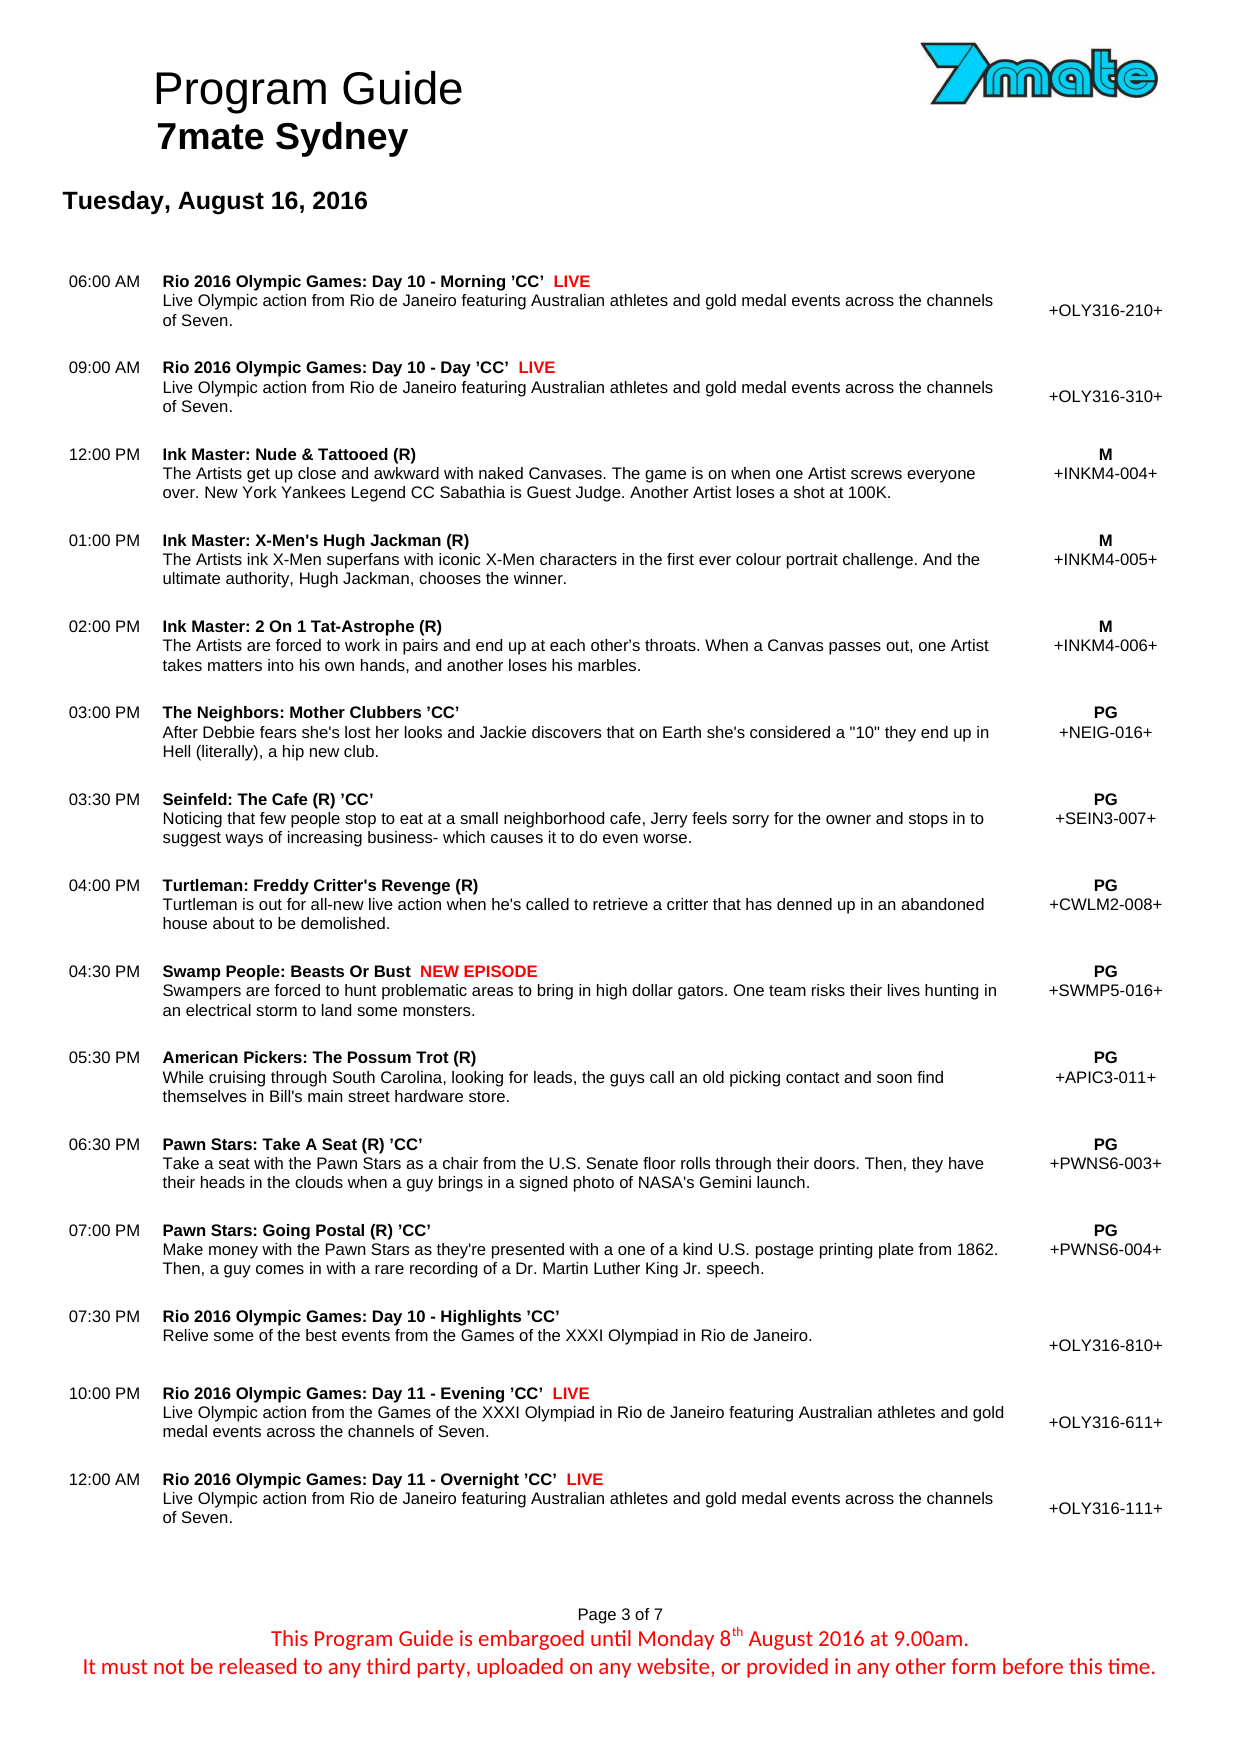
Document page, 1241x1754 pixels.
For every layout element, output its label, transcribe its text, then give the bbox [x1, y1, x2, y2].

table_header +OLY316-111+ [1022, 1470, 1189, 1527]
table_header PG +CWLM2-008+ [1022, 876, 1189, 933]
table_header PG +PWNS6-003+ [1022, 1135, 1189, 1192]
table_header +OLY316-210+ [1022, 272, 1189, 329]
table_header 06:30 PM [51, 1135, 151, 1192]
table_header 12:00 PM [51, 445, 151, 502]
text Tuesday, August 16, 2016 [62, 186, 1178, 214]
table_header M +INKM4-006+ [1022, 617, 1189, 674]
table_header Ink Master: Nude & Tattooed (R) The Artists get up close and awkward with naked Canvases. The game is on when one Artist screws everyone over. New York Yankees Legend CC Sabathia is Guest Judge. Another Artist loses a shot at 100K. [151, 445, 1022, 502]
table_header 04:30 PM [51, 962, 151, 1019]
table_header American Pickers: The Possum Trot (R) While cruising through South Carolina, looking for leads, the guys call an old picking contact and soon find themselves in Bill's main street hardware store. [151, 1048, 1022, 1106]
table_header Pawn Stars: Take A Seat (R) ’CC’ Take a seat with the Pawn Stars as a chair from the U.S. Senate floor rolls through their doors. Then, they have their heads in the clouds when a guy brings in a signed photo of NASA's Gemini launch. [151, 1135, 1022, 1192]
table_header PG +SEIN3-007+ [1022, 790, 1189, 847]
table_header 09:00 AM [51, 358, 151, 416]
table_header PG +SWMP5-016+ [1022, 962, 1189, 1019]
table_header Rio 2016 Olympic Games: Day 11 - Overnight ’CC’ LIVE Live Olympic action from Rio de Janeiro featuring Australian athletes and gold medal events across the channels of Seven. [151, 1470, 1022, 1527]
table_header +OLY316-810+ [1022, 1307, 1189, 1355]
table_header Rio 2016 Olympic Games: Day 10 - Day ’CC’ LIVE Live Olympic action from Rio de Janeiro featuring Australian athletes and gold medal events across the channels of Seven. [151, 358, 1022, 416]
table_header Swamp People: Beasts Or Bust NEW EPISODE Swampers are forced to hunt problematic areas to bring in high dollar gators. One team risks their lives hunting in an electrical storm to land some monsters. [151, 962, 1022, 1019]
table_header 03:30 PM [51, 790, 151, 847]
table_header 12:00 AM [51, 1470, 151, 1527]
table_header Rio 2016 Olympic Games: Day 11 - Evening ’CC’ LIVE Live Olympic action from the Games of the XXXI Olympiad in Rio de Janeiro featuring Australian athletes and gold medal events across the channels of Seven. [151, 1384, 1022, 1441]
table_header 04:00 PM [51, 876, 151, 933]
table_header 01:00 PM [51, 531, 151, 588]
table_header +OLY316-611+ [1022, 1384, 1189, 1441]
table_header 07:00 PM [51, 1221, 151, 1278]
table_header M +INKM4-005+ [1022, 531, 1189, 588]
table_header PG +NEIG-016+ [1022, 703, 1189, 761]
table_header +OLY316-310+ [1022, 358, 1189, 416]
table_header 06:00 AM [51, 272, 151, 329]
table_header 02:00 PM [51, 617, 151, 674]
table_header Rio 2016 Olympic Games: Day 10 - Morning ’CC’ LIVE Live Olympic action from Rio de Janeiro featuring Australian athletes and gold medal events across the channels of Seven. [151, 272, 1022, 329]
table_header The Neighbors: Mother Clubbers ’CC’ After Debbie fears she's lost her looks and Jackie discovers that on Earth she's considered a "10" they end up in Hell (literally), a hip new club. [151, 703, 1022, 761]
table_header M +INKM4-004+ [1022, 445, 1189, 502]
table_header 05:30 PM [51, 1048, 151, 1106]
table_header Turtleman: Freddy Critter's Revenge (R) Turtleman is out for all-new live action when he's called to retrieve a critter that has denned up in an abandoned house about to be demolished. [151, 876, 1022, 933]
picture [920, 41, 1159, 105]
table_header Pawn Stars: Going Postal (R) ’CC’ Make money with the Pawn Stars as they're presented with a one of a kind U.S. postage printing plate from 1862. Then, a guy comes in with a rare recording of a Dr. Martin Luther King Jr. speech. [151, 1221, 1022, 1278]
table_header 07:30 PM [51, 1307, 151, 1355]
table_header PG +APIC3-011+ [1022, 1048, 1189, 1106]
table_header Seinfeld: The Cafe (R) ’CC’ Noticing that few people stop to eat at a small neighborhood cafe, Jerry feels sorry for the owner and stops in to suggest ways of increasing business- which causes it to do even worse. [151, 790, 1022, 847]
table_header Ink Master: 2 On 1 Tat-Astrophe (R) The Artists are forced to work in pairs and end up at each other’s throats. When a Canvas passes out, one Artist takes matters into his own hands, and another loses his marbles. [151, 617, 1022, 674]
table_header 03:00 PM [51, 703, 151, 761]
table_header Ink Master: X-Men's Hugh Jackman (R) The Artists ink X-Men superfans with iconic X-Men characters in the first ever colour portrait challenge. And the ultimate authority, Hugh Jackman, chooses the winner. [151, 531, 1022, 588]
table_header PG +PWNS6-004+ [1022, 1221, 1189, 1278]
table_header Rio 2016 Olympic Games: Day 10 - Highlights ’CC’ Relive some of the best events from the Games of the XXXI Olympiad in Rio de Janeiro. [151, 1307, 1022, 1355]
table_header 10:00 PM [51, 1384, 151, 1441]
